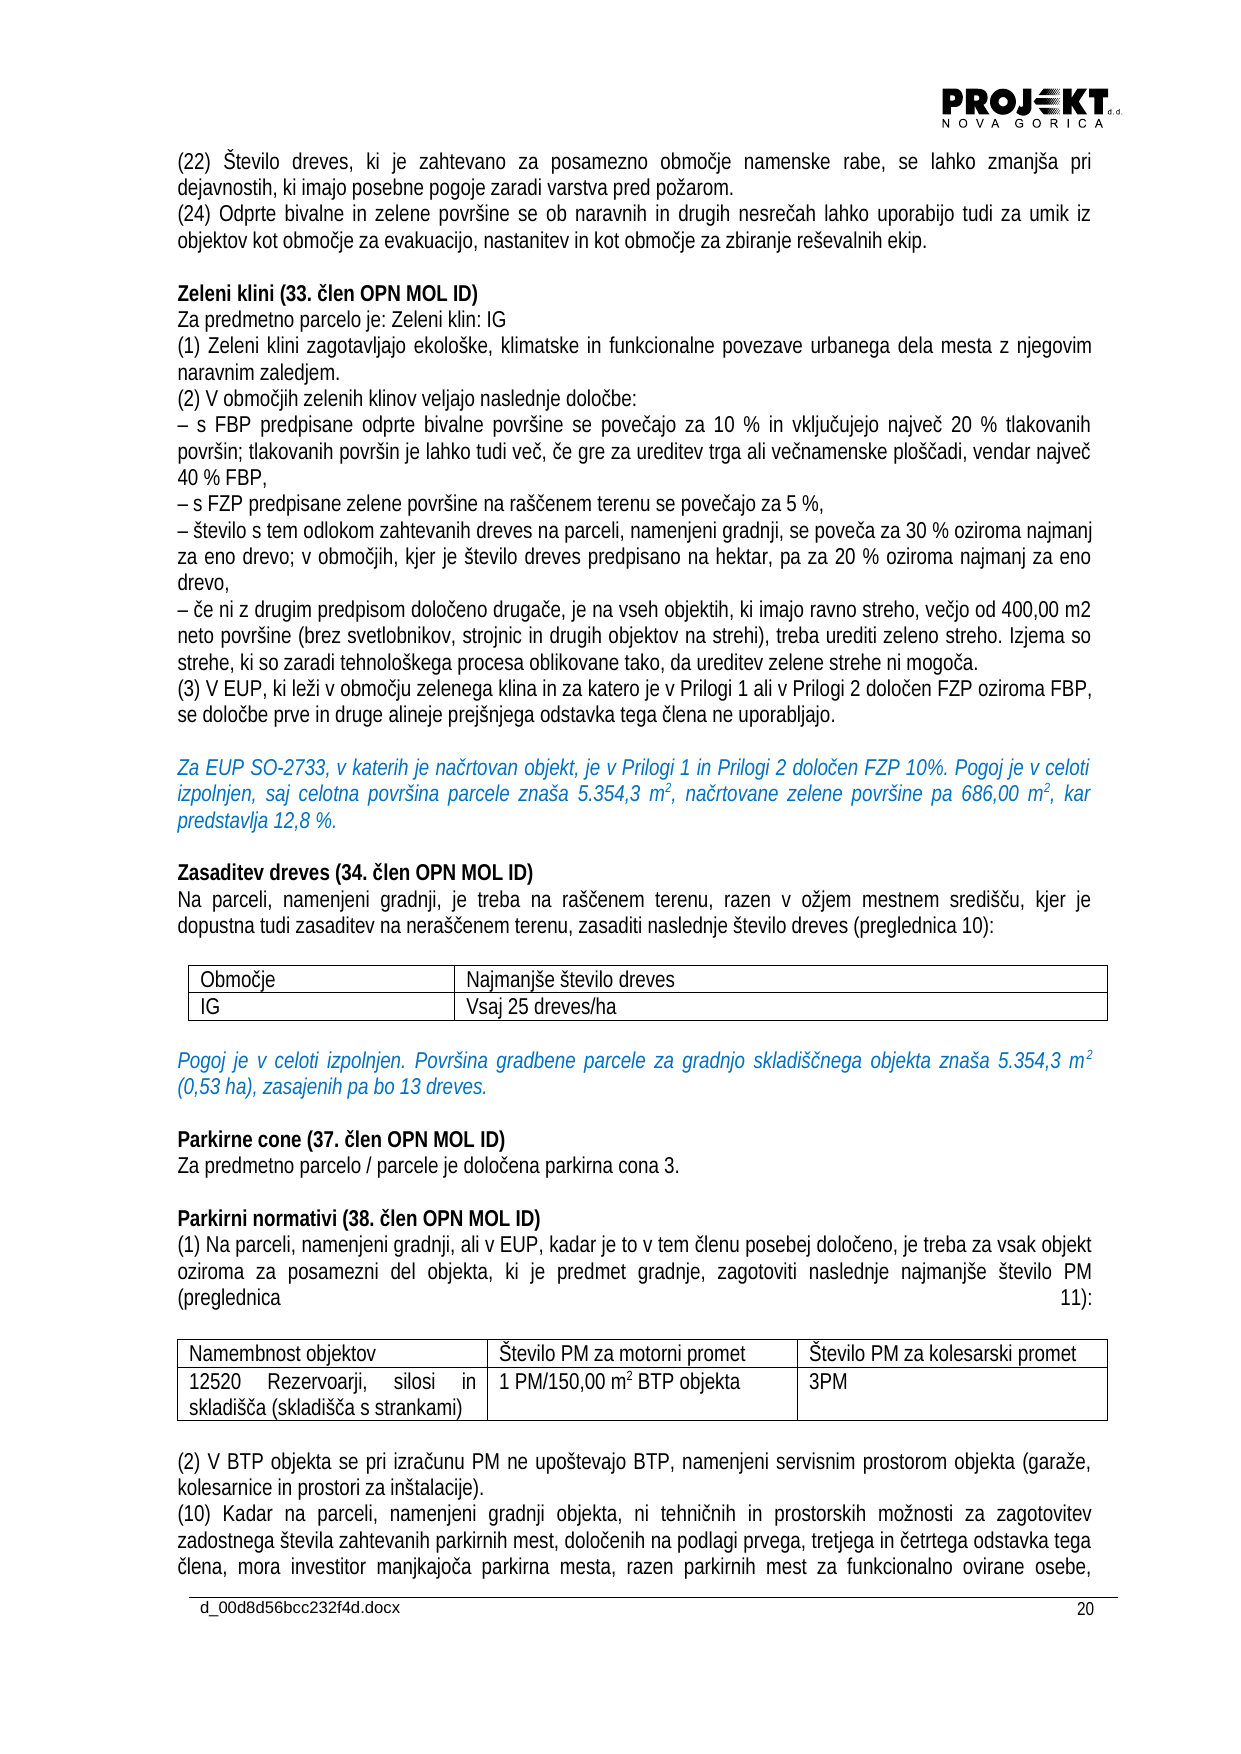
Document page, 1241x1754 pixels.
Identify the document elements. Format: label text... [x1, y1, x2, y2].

table_header Namembnost objektov [178, 1340, 487, 1367]
table_header Območje [189, 966, 454, 992]
text – število s tem odlokom zahtevanih dreves na parceli, namenjeni gradnji, se poveča za 30 % oziroma najmanj za eno drevo; v območjih, kjer je število dreves predpisano na hektar, pa za 20 % oziroma najmanj za eno drevo, [177, 517, 1092, 596]
text (2) V območjih zelenih klinov veljajo naslednje določbe: [177, 385, 1092, 411]
text Za EUP SO-2733, v katerih je načrtovan objekt, je v Prilogi 1 in Prilogi 2 določen FZP 10%. Pogoj je v celoti izpolnjen, saj celotna površina parcele znaša 5.354,3 m2, načrtovane zelene površine pa 686,00 m2, kar predstavlja 12,8 %. [177, 754, 1092, 833]
text (22) Število dreves, ki je zahtevano za posamezno območje namenske rabe, se lahko zmanjša pri dejavnostih, ki imajo posebne pogoje zaradi varstva pred požarom. [177, 148, 1092, 200]
table_cell 1 PM/150,00 m2 BTP objekta [488, 1368, 797, 1420]
text Pogoj je v celoti izpolnjen. Površina gradbene parcele za gradnjo skladiščnega objekta znaša 5.354,3 m2 (0,53 ha), zasajenih pa bo 13 dreves. [177, 1047, 1092, 1099]
text (2) V BTP objekta se pri izračunu PM ne upoštevajo BTP, namenjeni servisnim prostorom objekta (garaže, kolesarnice in prostori za inštalacije). [177, 1448, 1092, 1500]
text (1) Na parceli, namenjeni gradnji, ali v EUP, kadar je to v tem členu posebej določeno, je treba za vsak objekt oziroma za posamezni del objekta, ki je predmet gradnje, zagotoviti naslednje najmanjše število PM (preglednica 11): [177, 1231, 1092, 1339]
table_header Najmanjše število dreves [455, 966, 1107, 992]
text Zasaditev dreves (34. člen OPN MOL ID) [177, 859, 1092, 886]
table_header Število PM za kolesarski promet [798, 1340, 1107, 1367]
text (1) Zeleni klini zagotavljajo ekološke, klimatske in funkcionalne povezave urbanega dela mesta z njegovim naravnim zaledjem. [177, 332, 1092, 385]
text – če ni z drugim predpisom določeno drugače, je na vseh objektih, ki imajo ravno streho, večjo od 400,00 m2 neto površine (brez svetlobnikov, strojnic in drugih objektov na strehi), treba urediti zeleno streho. Izjema so strehe, ki so zaradi tehnološkega procesa oblikovane tako, da ureditev zelene strehe ni mogoča. [177, 596, 1092, 675]
table_cell 12520 Rezervoarji, silosi in skladišča (skladišča s strankami) [178, 1368, 487, 1420]
text Na parceli, namenjeni gradnji, je treba na raščenem terenu, razen v ožjem mestnem središču, kjer je dopustna tudi zasaditev na neraščenem terenu, zasaditi naslednje število dreves (preglednica 10): [177, 886, 1092, 938]
text Parkirne cone (37. člen OPN MOL ID) [177, 1126, 1092, 1152]
table_cell Vsaj 25 dreves/ha [455, 993, 1107, 1019]
text Za predmetno parcelo je: Zeleni klin: IG [177, 306, 1092, 332]
text Parkirni normativi (38. člen OPN MOL ID) [177, 1205, 1092, 1231]
table_header Število PM za motorni promet [488, 1340, 797, 1367]
text Zeleni klini (33. člen OPN MOL ID) [177, 279, 1092, 306]
text (24) Odprte bivalne in zelene površine se ob naravnih in drugih nesrečah lahko uporabijo tudi za umik iz objektov kot območje za evakuacijo, nastanitev in kot območje za zbiranje reševalnih ekip. [177, 200, 1092, 253]
table_cell IG [189, 993, 454, 1019]
text – s FBP predpisane odprte bivalne površine se povečajo za 10 % in vključujejo največ 20 % tlakovanih površin; tlakovanih površin je lahko tudi več, če gre za ureditev trga ali večnamenske ploščadi, vendar največ 40 % FBP, [177, 411, 1092, 490]
text Za predmetno parcelo / parcele je določena parkirna cona 3. [177, 1152, 1092, 1179]
table_cell 3PM [798, 1368, 1107, 1420]
text (3) V EUP, ki leži v območju zelenega klina in za katero je v Prilogi 1 ali v Prilogi 2 določen FZP oziroma FBP, se določbe prve in druge alineje prejšnjega odstavka tega člena ne uporabljajo. [177, 675, 1092, 727]
text – s FZP predpisane zelene površine na raščenem terenu se povečajo za 5 %, [177, 490, 1092, 517]
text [177, 1500, 1092, 1579]
